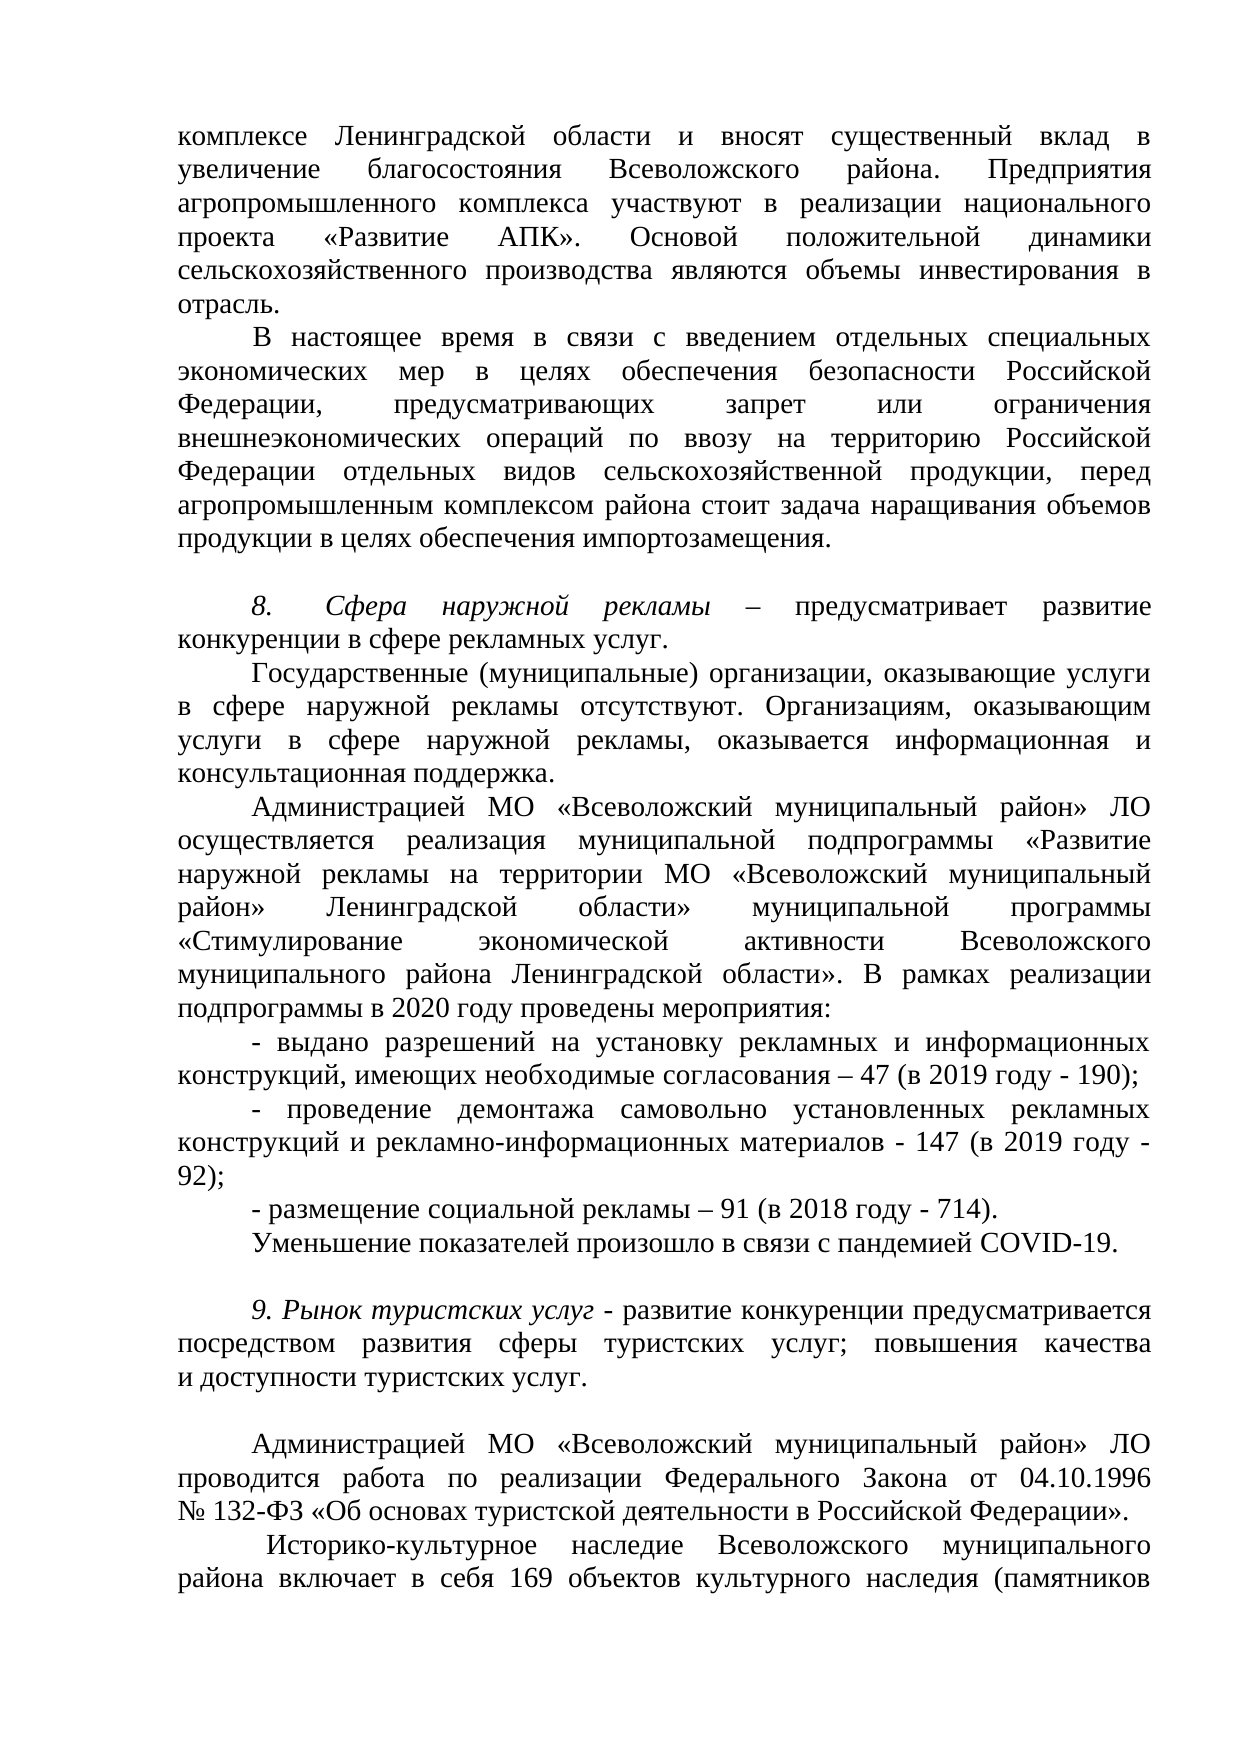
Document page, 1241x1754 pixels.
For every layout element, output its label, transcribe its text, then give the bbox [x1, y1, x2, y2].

text - выдано разрешений на установку рекламных и информационных конструкций, имеющих необходимые согласования – 47 (в 2019 году - 190); [177, 1024, 1152, 1091]
text Администрацией МО «Всеволожский муниципальный район» ЛО проводится работа по реализации Федерального Закона от 04.10.1996 № 132-ФЗ «Об основах туристской деятельности в Российской Федерации». [177, 1426, 1152, 1527]
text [177, 118, 1152, 319]
text - размещение социальной рекламы – 91 (в 2018 году - 714). [177, 1191, 1152, 1225]
text - проведение демонтажа самовольно установленных рекламных конструкций и рекламно-информационных материалов - 147 (в 2019 году - 92); [177, 1091, 1152, 1191]
text В настоящее время в связи с введением отдельных специальных экономических мер в целях обеспечения безопасности Российской Федерации, предусматривающих запрет или ограничения внешнеэкономических операций по ввозу на территорию Российской Федерации отдельных видов сельскохозяйственной продукции, перед агропромышленным комплексом района стоит задача наращивания объемов продукции в целях обеспечения импортозамещения. [177, 319, 1152, 554]
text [177, 1527, 1152, 1594]
text Уменьшение показателей произошло в связи с пандемией COVID-19. [177, 1225, 1152, 1258]
text Администрацией МО «Всеволожский муниципальный район» ЛО осуществляется реализация муниципальной подпрограммы «Развитие наружной рекламы на территории МО «Всеволожский муниципальный район» Ленинградской области» муниципальной программы «Стимулирование экономической активности Всеволожского муниципального района Ленинградской области». В рамках реализации подпрограммы в 2020 году проведены мероприятия: [177, 789, 1152, 1024]
text Государственные (муниципальные) организации, оказывающие услуги в сфере наружной рекламы отсутствуют. Организациям, оказывающим услуги в сфере наружной рекламы, оказывается информационная и консультационная поддержка. [177, 655, 1152, 789]
list Сфера наружной рекламы – предусматривает развитие конкуренции в сфере рекламных услуг. [177, 588, 1152, 655]
text 9. Рынок туристских услуг - развитие конкуренции предусматривается посредством развития сферы туристских услуг; повышения качества и доступности туристских услуг. [177, 1292, 1152, 1393]
